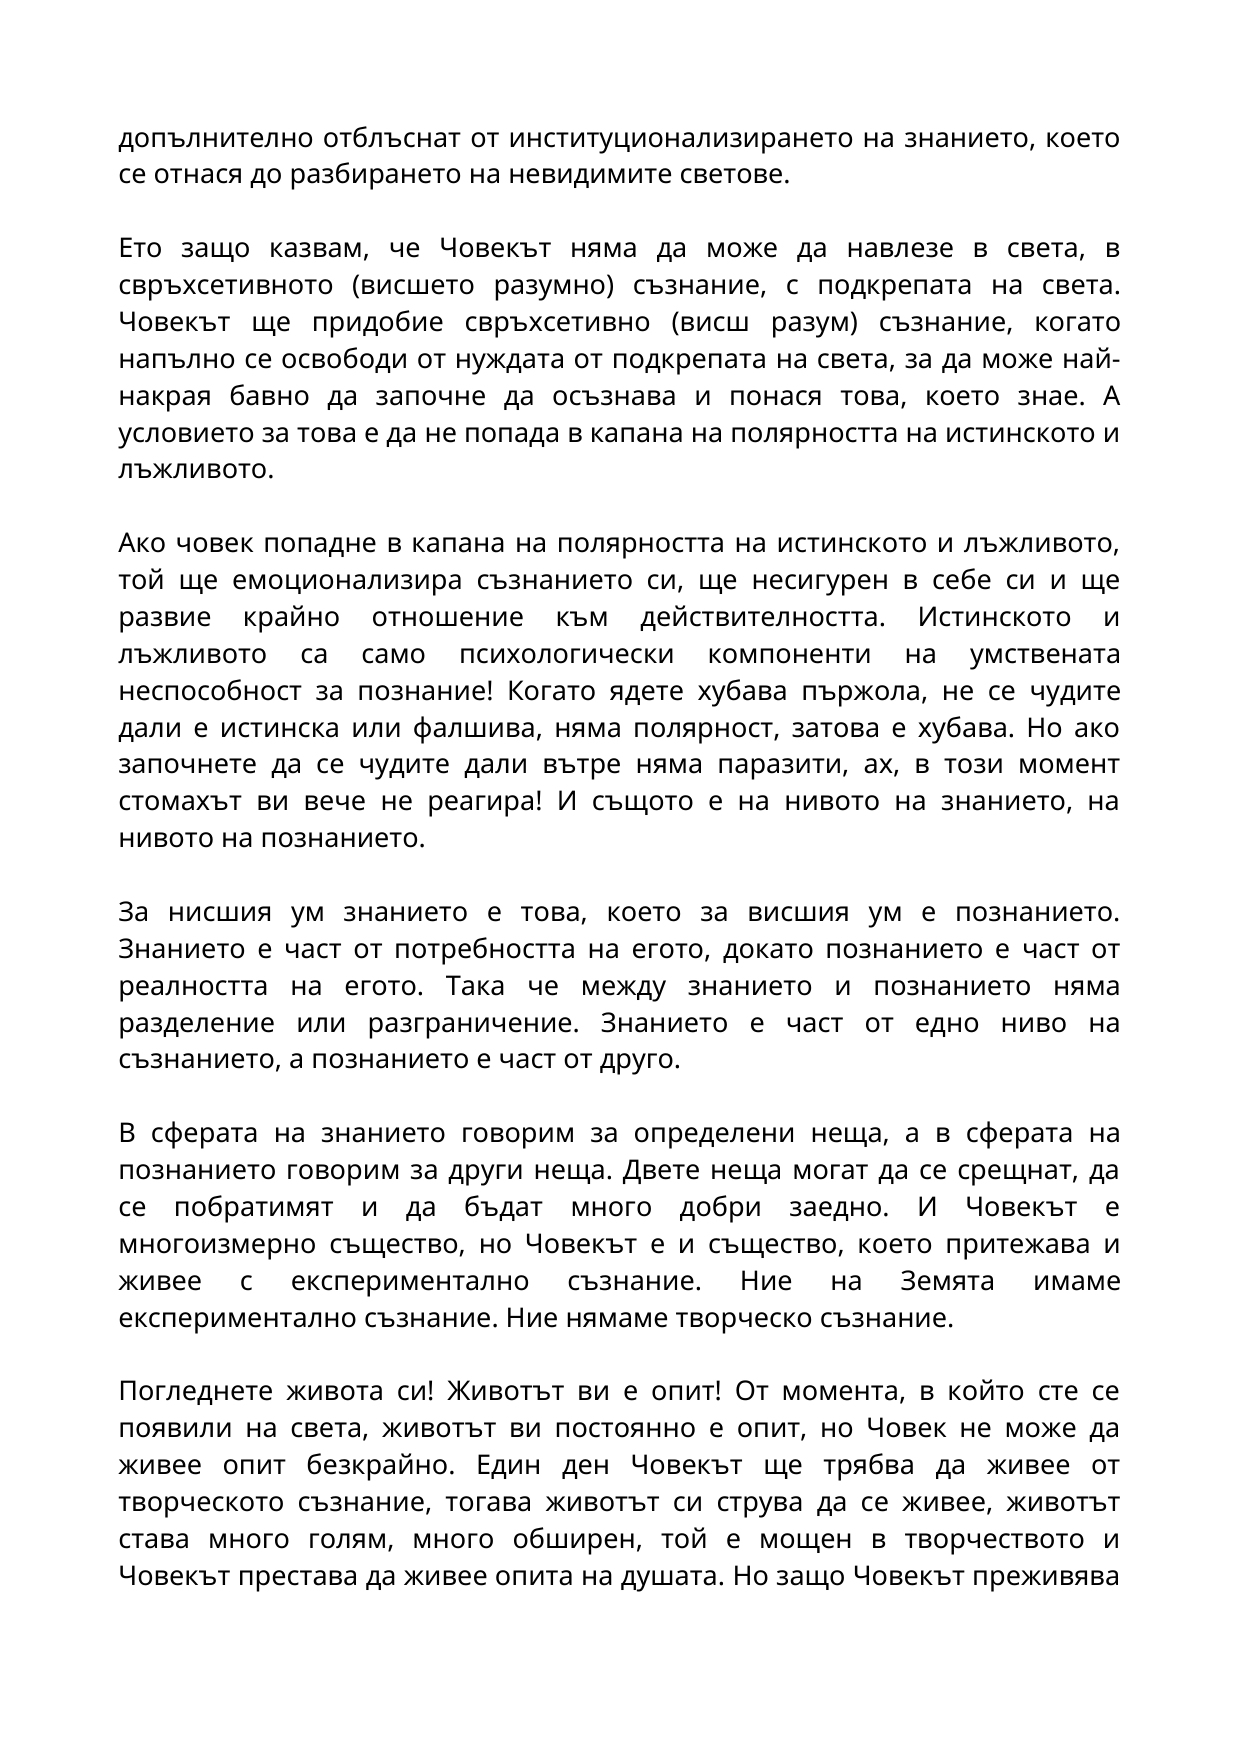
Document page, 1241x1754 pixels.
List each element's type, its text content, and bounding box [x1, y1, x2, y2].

text В сферата на знанието говорим за определени неща, а в сферата на познанието говорим за други неща. Двете неща могат да се срещнат, да се побратимят и да бъдат много добри заедно. И Човекът е многоизмерно същество, но Човекът е и същество, което притежава и живее с експериментално съзнание. Ние на Земята имаме експериментално съзнание. Ние нямаме творческо съзнание. [118, 1114, 1122, 1335]
text За нисшия ум знанието е това, което за висшия ум е познанието. Знанието е част от потребността на егото, докато познанието е част от реалността на егото. Така че между знанието и познанието няма разделение или разграничение. Знанието е част от едно ниво на съзнанието, а познанието е част от друго. [118, 892, 1122, 1077]
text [118, 118, 1122, 192]
text Ако човек попадне в капана на полярността на истинското и лъжливото, той ще емоционализира съзнанието си, ще несигурен в себе си и ще развие крайно отношение към действителността. Истинското и лъжливото са само психологически компоненти на умствената неспособност за познание! Когато ядете хубава пържола, не се чудите дали е истинска или фалшива, няма полярност, затова е хубава. Но ако започнете да се чудите дали вътре няма паразити, ах, в този момент стомахът ви вече не реагира! И същото е на нивото на знанието, на нивото на познанието. [118, 524, 1122, 856]
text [118, 1372, 1122, 1593]
text Ето защо казвам, че Човекът няма да може да навлезе в света, в свръхсетивното (висшето разумно) съзнание, с подкрепата на света. Човекът ще придобие свръхсетивно (висш разум) съзнание, когато напълно се освободи от нуждата от подкрепата на света, за да може най-накрая бавно да започне да осъзнава и понася това, което знае. А условието за това е да не попада в капана на полярността на истинското и лъжливото. [118, 229, 1122, 487]
